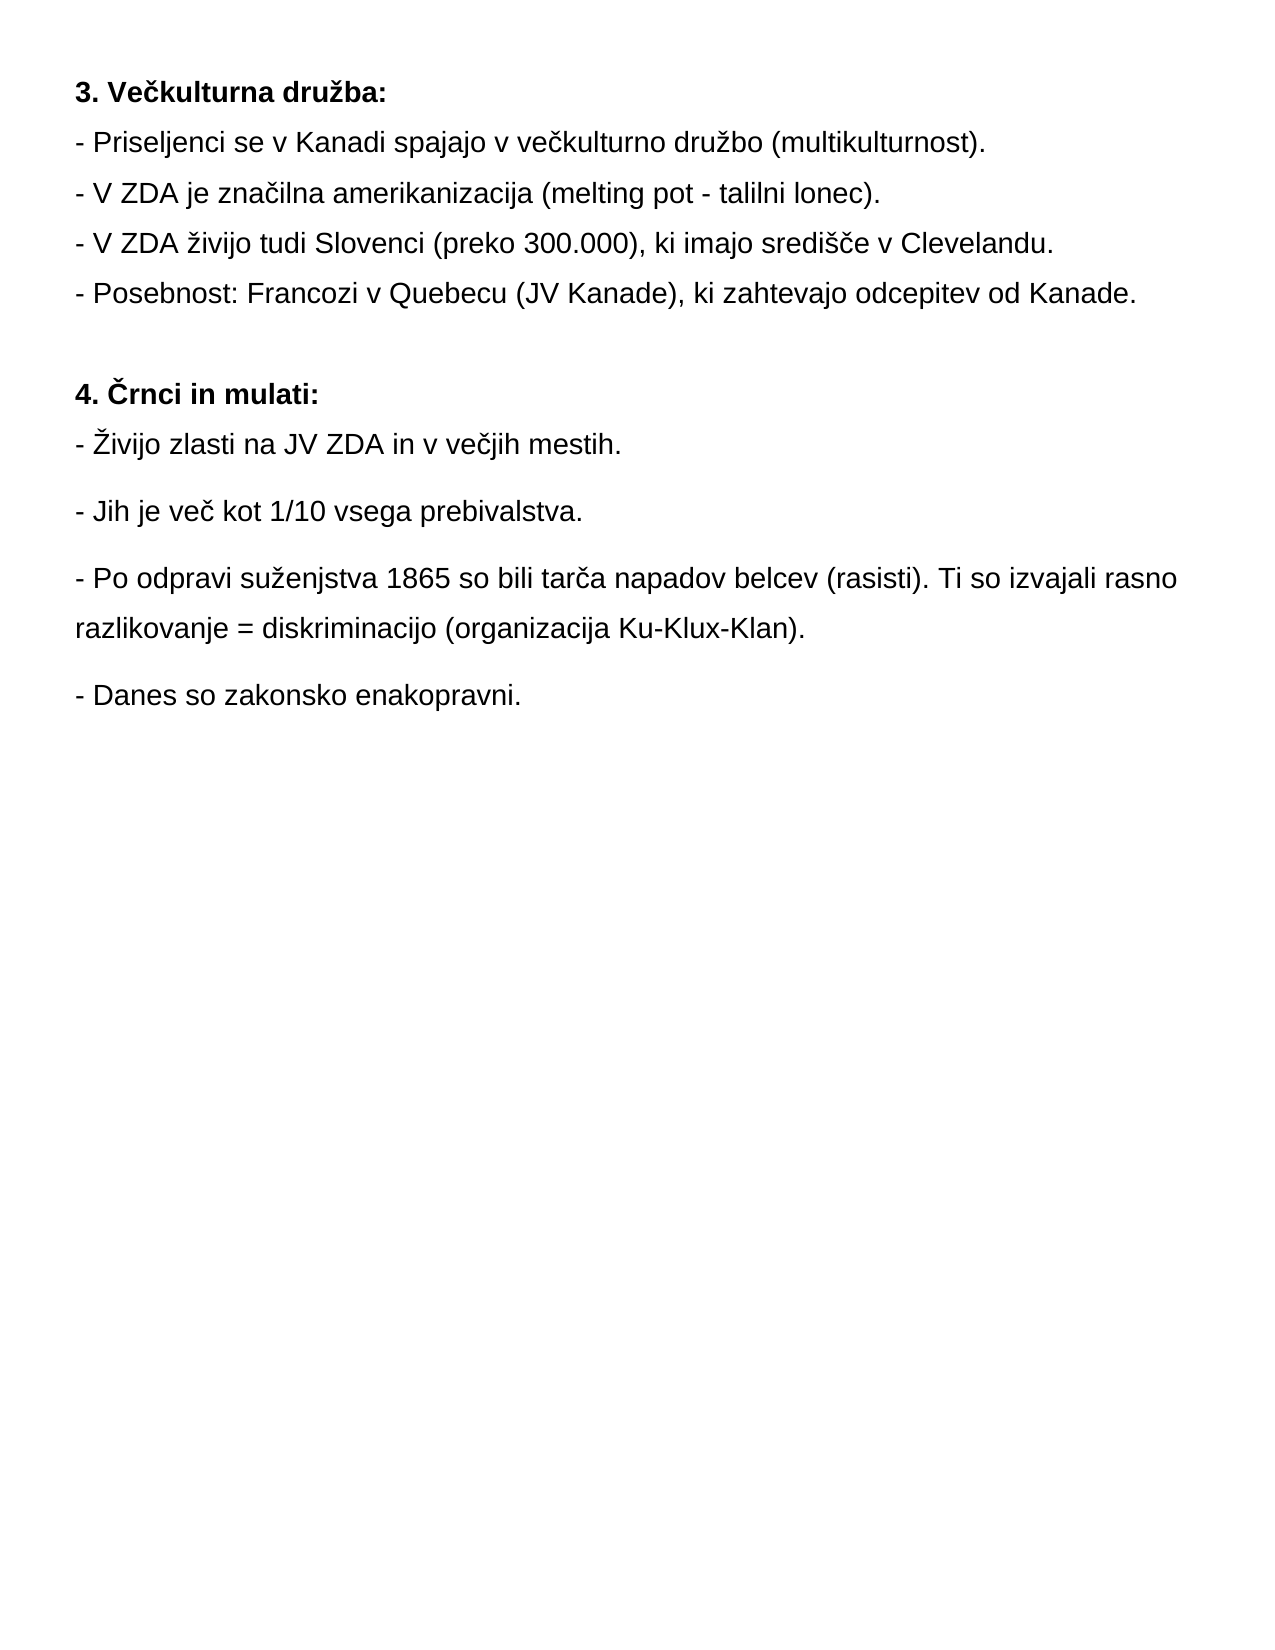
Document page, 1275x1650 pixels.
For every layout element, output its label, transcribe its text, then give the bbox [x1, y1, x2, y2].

text - Danes so zakonsko enakopravni. [75, 678, 1200, 712]
text - V ZDA je značilna amerikanizacija (melting pot - talilni lonec). [75, 176, 1200, 209]
text - V ZDA živijo tudi Slovenci (preko 300.000), ki imajo središče v Clevelandu. [75, 226, 1200, 259]
text - Po odpravi suženjstva 1865 so bili tarča napadov belcev (rasisti). Ti so izvajali rasno razlikovanje = diskriminacijo (organizacija Ku-Klux-Klan). [75, 561, 1200, 645]
text - Priseljenci se v Kanadi spajajo v večkulturno družbo (multikulturnost). [75, 125, 1200, 159]
text 4. Črnci in mulati: [75, 377, 1200, 410]
text 3. Večkulturna družba: [75, 75, 1200, 108]
text - Jih je več kot 1/10 vsega prebivalstva. [75, 494, 1200, 528]
text - Živijo zlasti na JV ZDA in v večjih mestih. [75, 427, 1200, 461]
text - Posebnost: Francozi v Quebecu (JV Kanade), ki zahtevajo odcepitev od Kanade. [75, 276, 1200, 310]
